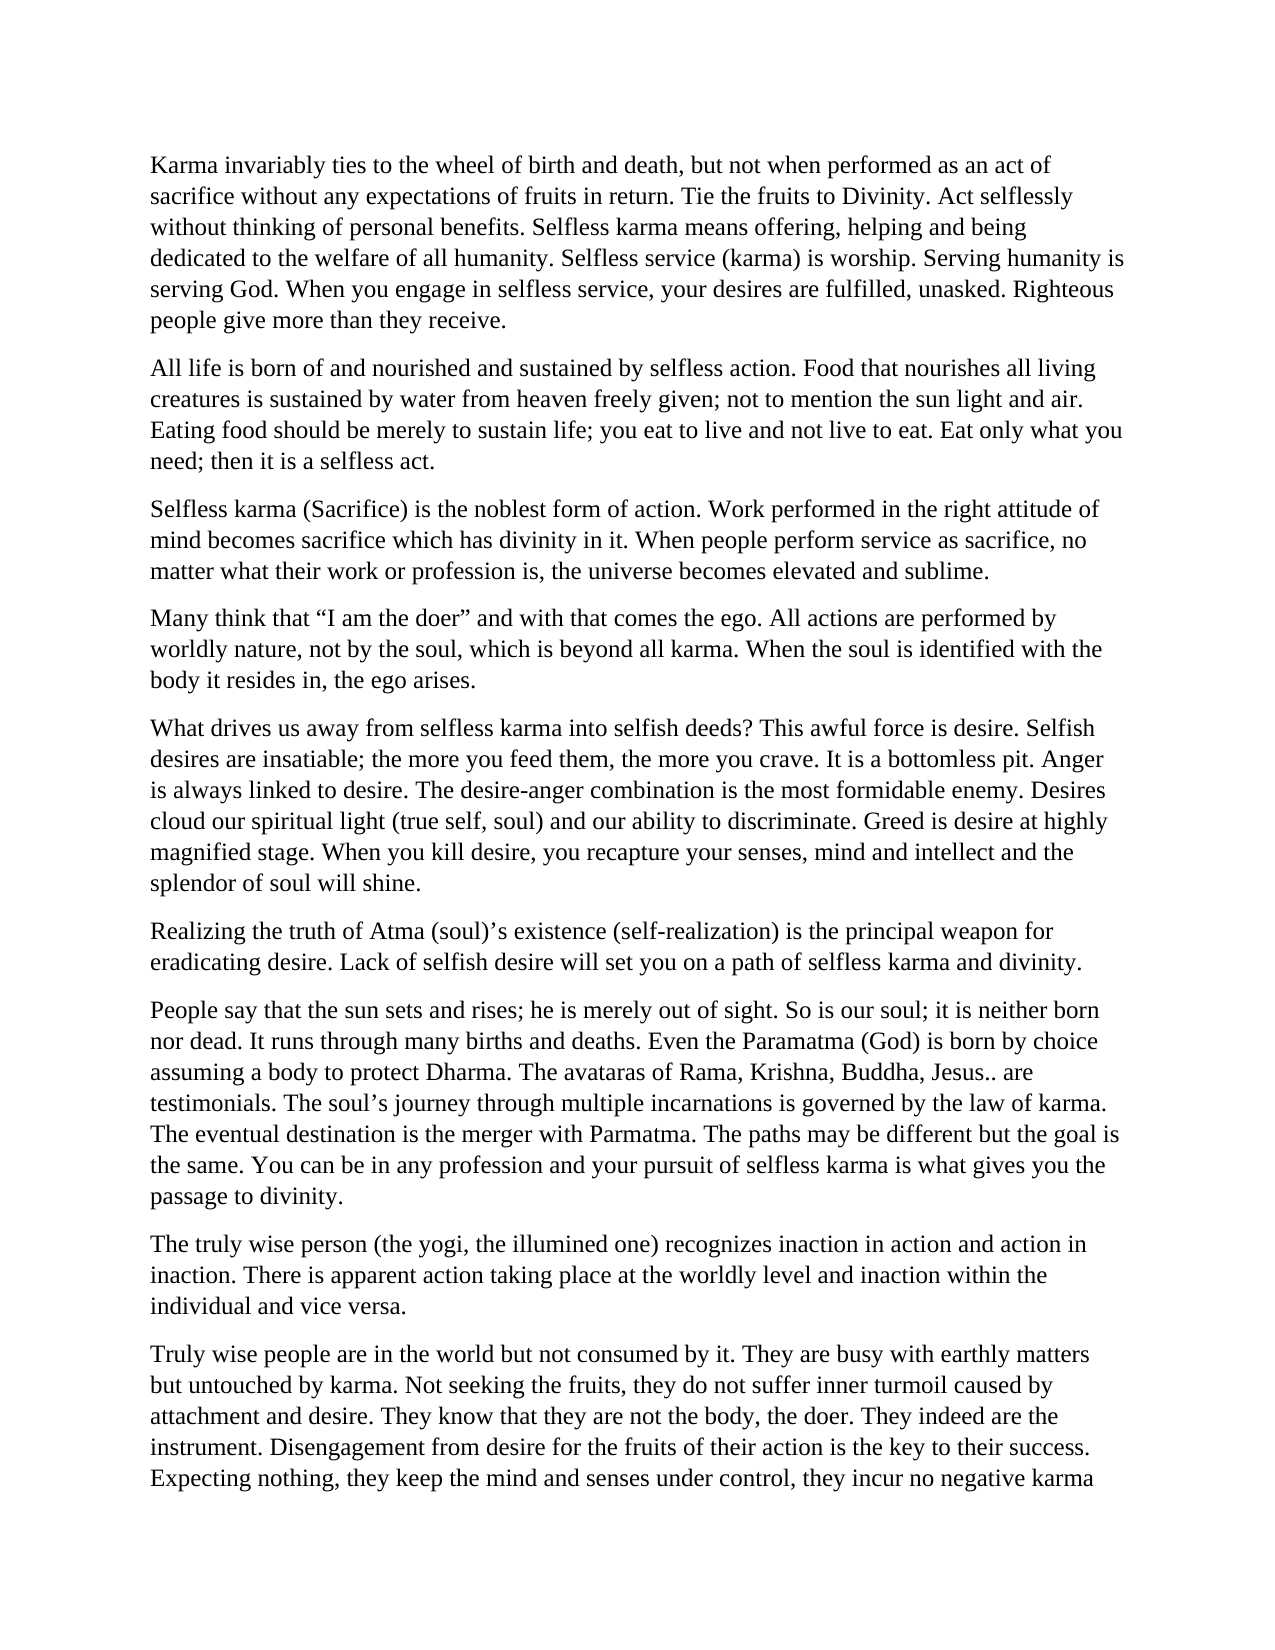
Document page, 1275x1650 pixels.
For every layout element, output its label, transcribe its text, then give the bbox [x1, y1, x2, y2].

text Selfless karma (Sacrifice) is the noblest form of action. Work performed in the right attitude of mind becomes sacrifice which has divinity in it. When people perform service as sacrifice, no matter what their work or profession is, the universe becomes elevated and sublime. [150, 494, 1125, 584]
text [150, 1339, 1125, 1492]
text All life is born of and nourished and sustained by selfless action. Food that nourishes all living creatures is sustained by water from heaven freely given; not to mention the sun light and air. Eating food should be merely to sustain life; you eat to live and not live to eat. Eat only what you need; then it is a selfless act. [150, 353, 1125, 475]
text Karma invariably ties to the wheel of birth and death, but not when performed as an act of sacrifice without any expectations of fruits in return. Tie the fruits to Divinity. Act selflessly without thinking of personal benefits. Selfless karma means offering, helping and being dedicated to the welfare of all humanity. Selfless service (karma) is worship. Serving humanity is serving God. When you engage in selfless service, your desires are fulfilled, unasked. Righteous people give more than they receive. [150, 150, 1125, 334]
text The truly wise person (the yogi, the illumined one) recognizes inaction in action and action in inaction. There is apparent action taking place at the worldly level and inaction within the individual and vice versa. [150, 1229, 1125, 1320]
text Realizing the truth of Atma (soul)’s existence (self-realization) is the principal weapon for eradicating desire. Lack of selfish desire will set you on a path of selfless karma and divinity. [150, 916, 1125, 976]
text People say that the sun sets and rises; he is merely out of sight. So is our soul; it is neither born nor dead. It runs through many births and deaths. Even the Paramatma (God) is born by choice assuming a body to protect Dharma. The avataras of Rama, Krishna, Buddha, Jesus.. are testimonials. The soul’s journey through multiple incarnations is governed by the law of karma. The eventual destination is the merger with Parmatma. The paths may be different but the goal is the same. You can be in any profession and your pursuit of selfless karma is what gives you the passage to divinity. [150, 995, 1125, 1210]
text What drives us away from selfless karma into selfish deeds? This awful force is desire. Selfish desires are insatiable; the more you feed them, the more you crave. It is a bottomless pit. Anger is always linked to desire. The desire-anger combination is the most formidable enemy. Desires cloud our spiritual light (true self, soul) and our ability to discriminate. Greed is desire at highly magnified stage. When you kill desire, you recapture your senses, mind and intellect and the splendor of soul will shine. [150, 713, 1125, 897]
text Many think that “I am the doer” and with that comes the ego. All actions are performed by worldly nature, not by the soul, which is beyond all karma. When the soul is identified with the body it resides in, the ego arises. [150, 603, 1125, 694]
